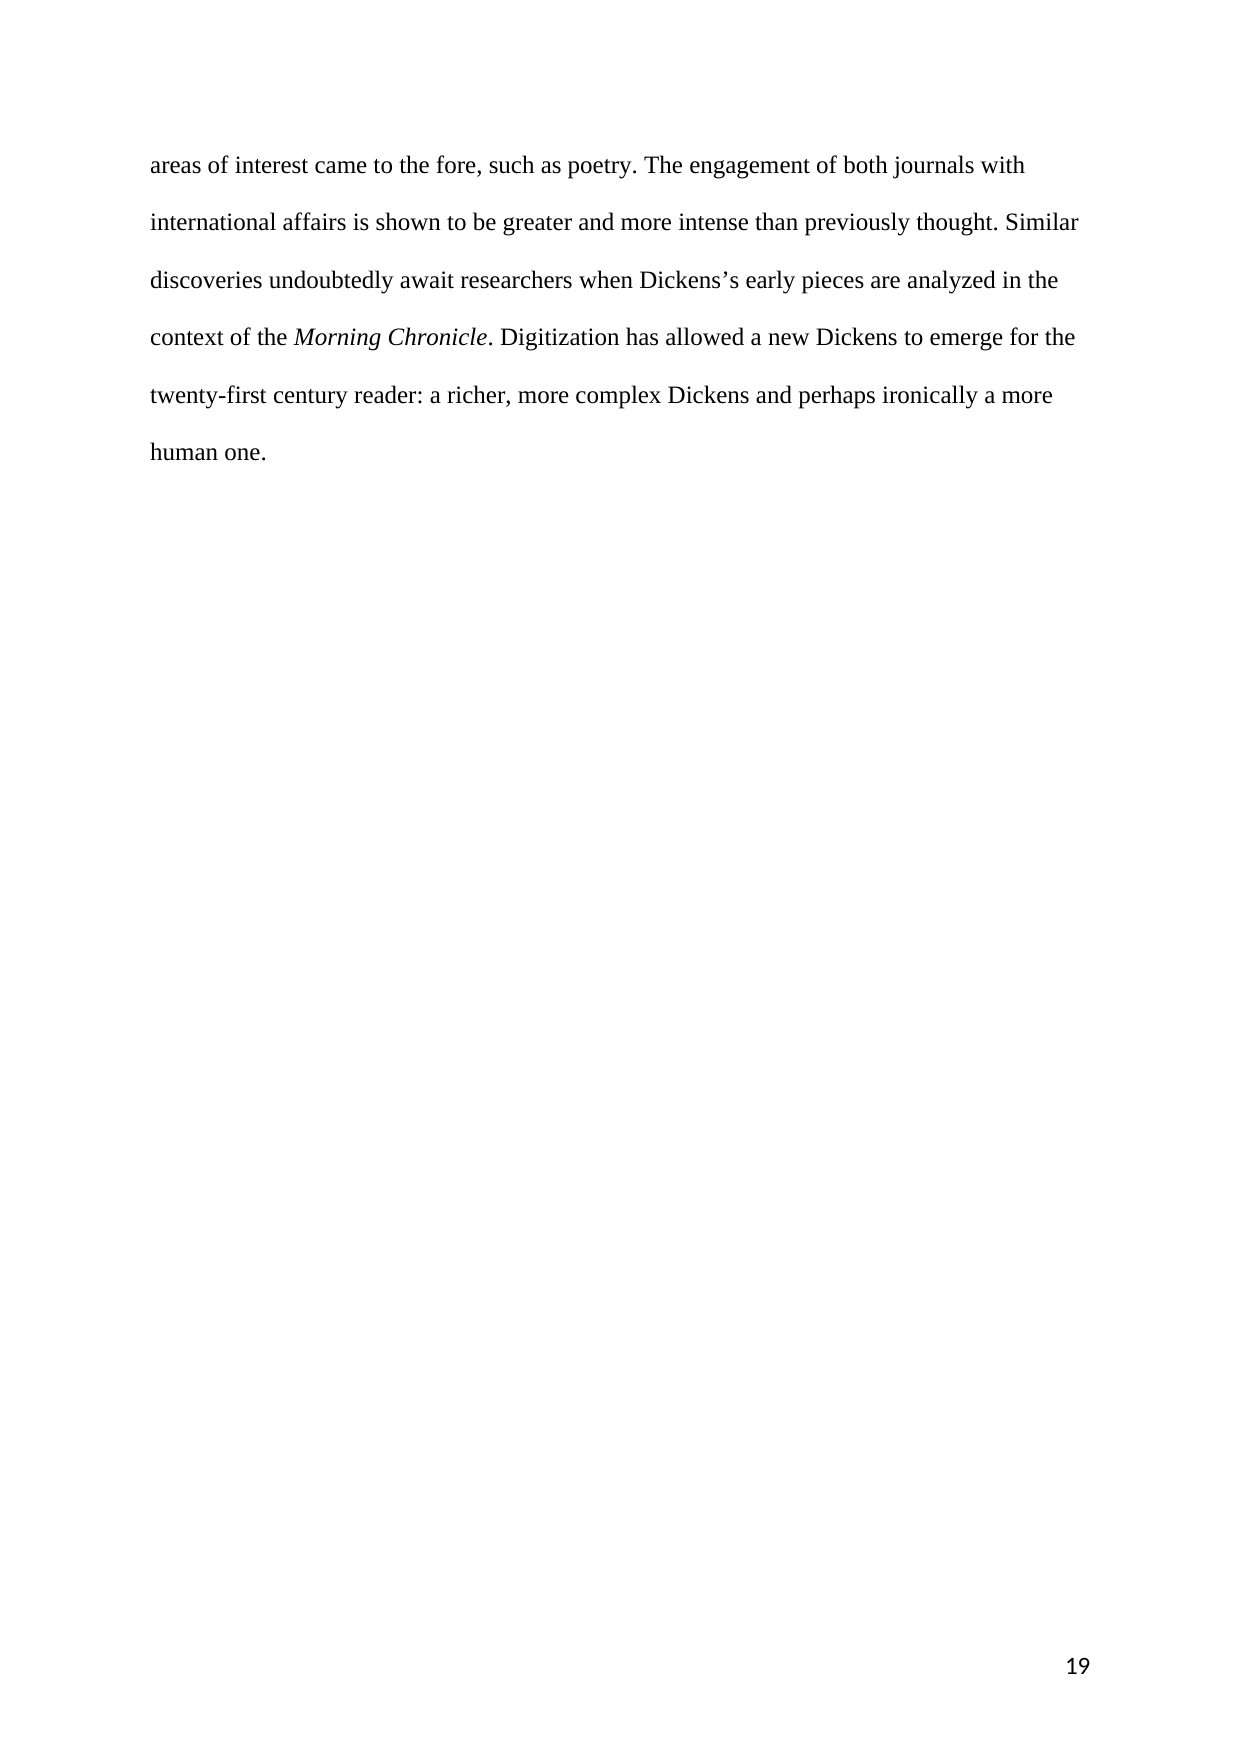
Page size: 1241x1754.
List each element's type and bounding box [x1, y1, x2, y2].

text [150, 150, 1090, 466]
